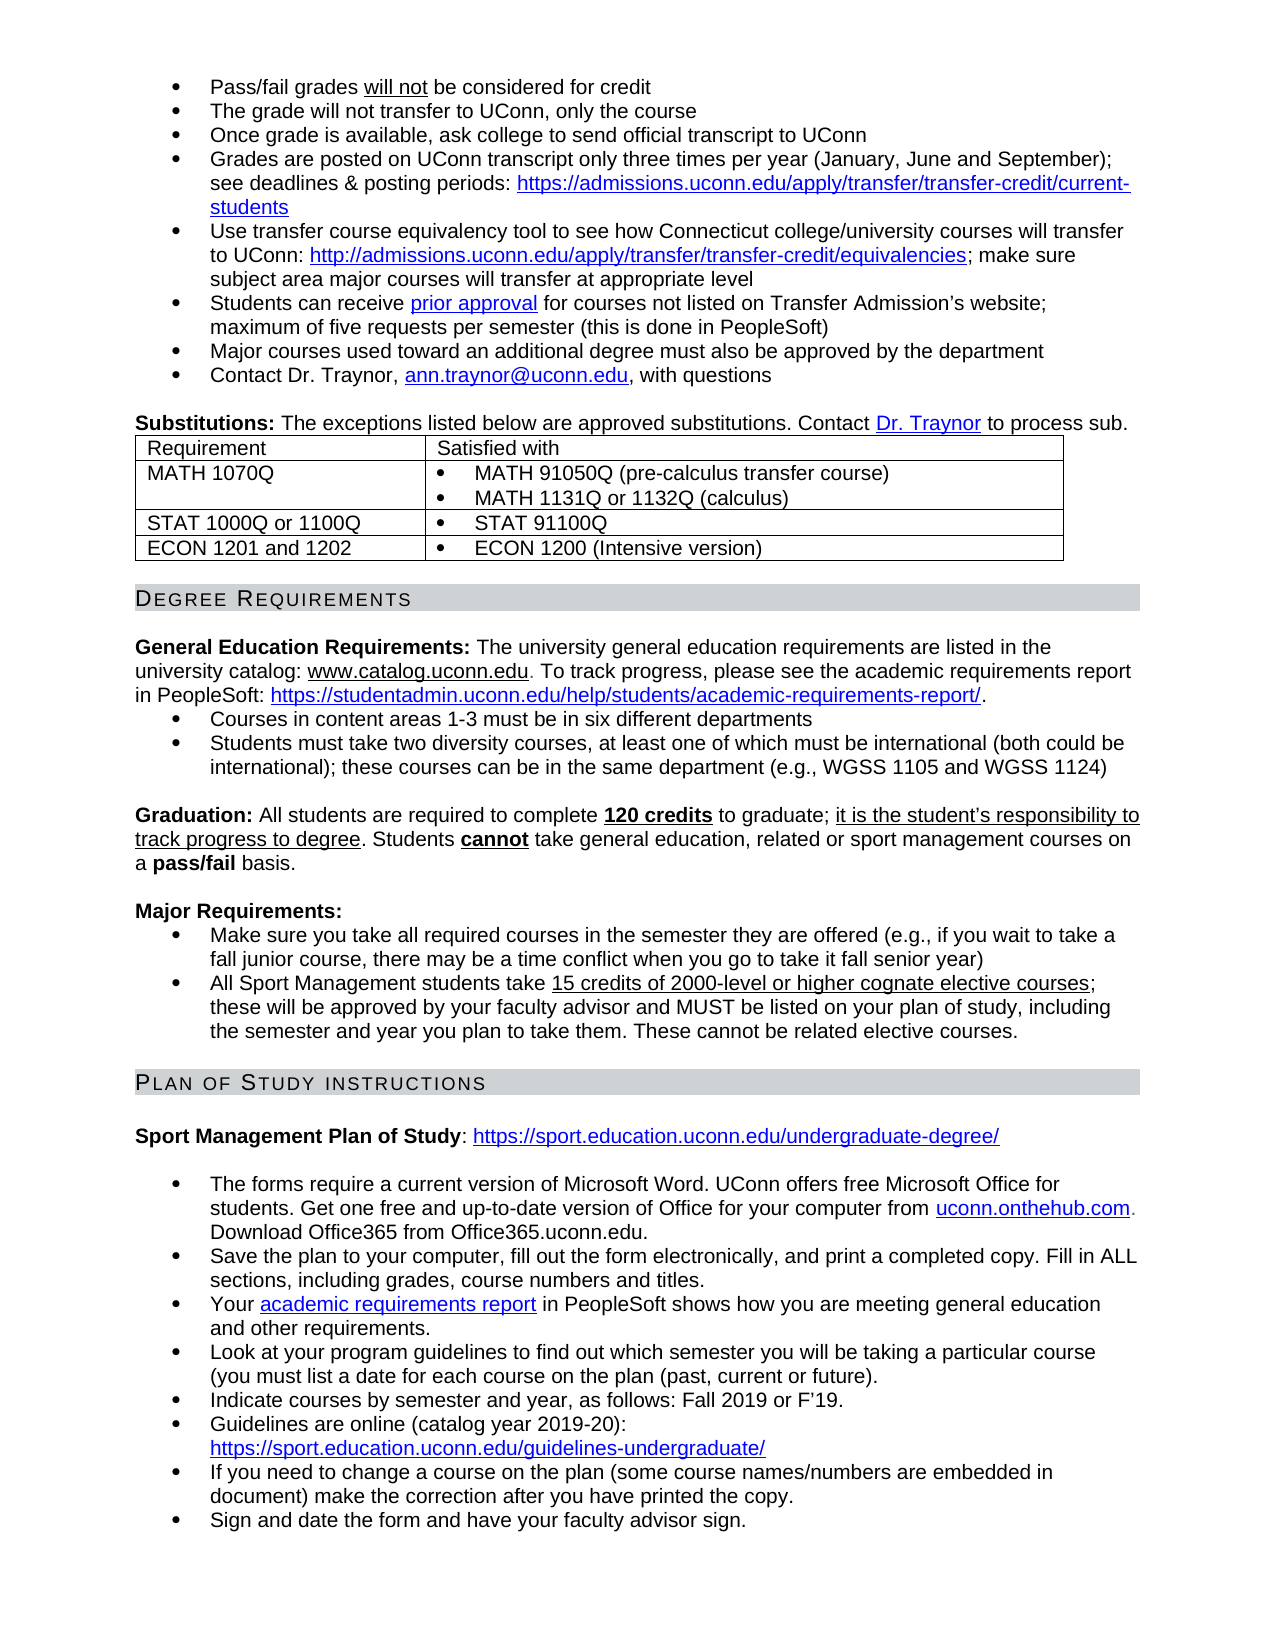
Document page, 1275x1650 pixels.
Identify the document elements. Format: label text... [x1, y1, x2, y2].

list Once grade is available, ask college to send official transcript to UConn [172, 123, 1140, 147]
table_cell ECON 1201 and 1202 [136, 536, 425, 559]
list Grades are posted on UConn transcript only three times per year (January, June and September); see deadlines & posting periods: https://admissions.uconn.edu/apply/transfer/transfer-credit/current-students [172, 147, 1140, 219]
text Degree Requirements [135, 584, 1140, 611]
text https://sport.education.uconn.edu/guidelines-undergraduate/ [210, 1436, 1140, 1460]
list Contact Dr. Traynor, ann.traynor@uconn.edu, with questions [172, 363, 1140, 387]
text Major Requirements: [135, 899, 1140, 923]
list If you need to change a course on the plan (some course names/numbers are embedded in document) make the correction after you have printed the copy. [172, 1460, 1140, 1508]
table_cell STAT 91100Q [426, 510, 1063, 534]
table_cell STAT 1000Q or 1100Q [136, 510, 425, 534]
table_cell MATH 91050Q (pre-calculus transfer course) MATH 1131Q or 1132Q (calculus) [426, 461, 1063, 509]
list Sign and date the form and have your faculty advisor sign. [172, 1508, 1140, 1532]
list The grade will not transfer to UConn, only the course [172, 99, 1140, 123]
list Students can receive prior approval for courses not listed on Transfer Admission’s website; maximum of five requests per semester (this is done in PeopleSoft) [172, 291, 1140, 339]
list Guidelines are online (catalog year 2019-20): [172, 1412, 1140, 1436]
list Indicate courses by semester and year, as follows: Fall 2019 or F’19. [172, 1388, 1140, 1412]
list Pass/fail grades will not be considered for credit [172, 75, 1140, 99]
table_header Requirement [136, 436, 425, 460]
text General Education Requirements: The university general education requirements are listed in the university catalog: www.catalog.uconn.edu. To track progress, please see the academic requirements report in PeopleSoft: https://studentadmin.uconn.edu/help/students/academic-requirements-report/. [135, 635, 1140, 707]
list All Sport Management students take 15 credits of 2000-level or higher cognate elective courses; these will be approved by your faculty advisor and MUST be listed on your plan of study, including the semester and year you plan to take them. These cannot be related elective courses. [172, 971, 1140, 1043]
list Courses in content areas 1-3 must be in six different departments [172, 707, 1140, 731]
table_cell ECON 1200 (Intensive version) [426, 536, 1063, 559]
list Students must take two diversity courses, at least one of which must be international (both could be international); these courses can be in the same department (e.g., WGSS 1105 and WGSS 1124) [172, 731, 1140, 779]
table_header Satisfied with [426, 436, 1063, 460]
list Make sure you take all required courses in the semester they are offered (e.g., if you wait to take a fall junior course, there may be a time conflict when you go to take it fall senior year) [172, 923, 1140, 971]
list Major courses used toward an additional degree must also be approved by the department [172, 339, 1140, 363]
list Use transfer course equivalency tool to see how Connecticut college/university courses will transfer to UConn: http://admissions.uconn.edu/apply/transfer/transfer-credit/equivalencies; make sure subject area major courses will transfer at appropriate level [172, 219, 1140, 291]
table_cell MATH 1070Q [136, 461, 425, 509]
list Save the plan to your computer, fill out the form electronically, and print a completed copy. Fill in ALL sections, including grades, course numbers and titles. [172, 1244, 1140, 1292]
list The forms require a current version of Microsoft Word. UConn offers free Microsoft Office for students. Get one free and up-to-date version of Office for your computer from uconn.onthehub.com. Download Office365 from Office365.uconn.edu. [172, 1172, 1140, 1244]
list Look at your program guidelines to find out which semester you will be taking a particular course (you must list a date for each course on the plan (past, current or future). [172, 1340, 1140, 1388]
text Sport Management Plan of Study: https://sport.education.uconn.edu/undergraduate-degree/ [135, 1124, 1140, 1148]
text Graduation: All students are required to complete 120 credits to graduate; it is the student’s responsibility to track progress to degree. Students cannot take general education, related or sport management courses on a pass/fail basis. [135, 803, 1140, 875]
list Your academic requirements report in PeopleSoft shows how you are meeting general education and other requirements. [172, 1292, 1140, 1340]
text Substitutions: The exceptions listed below are approved substitutions. Contact Dr. Traynor to process sub. [135, 411, 1140, 435]
text Plan of Study instructions [135, 1069, 1140, 1095]
